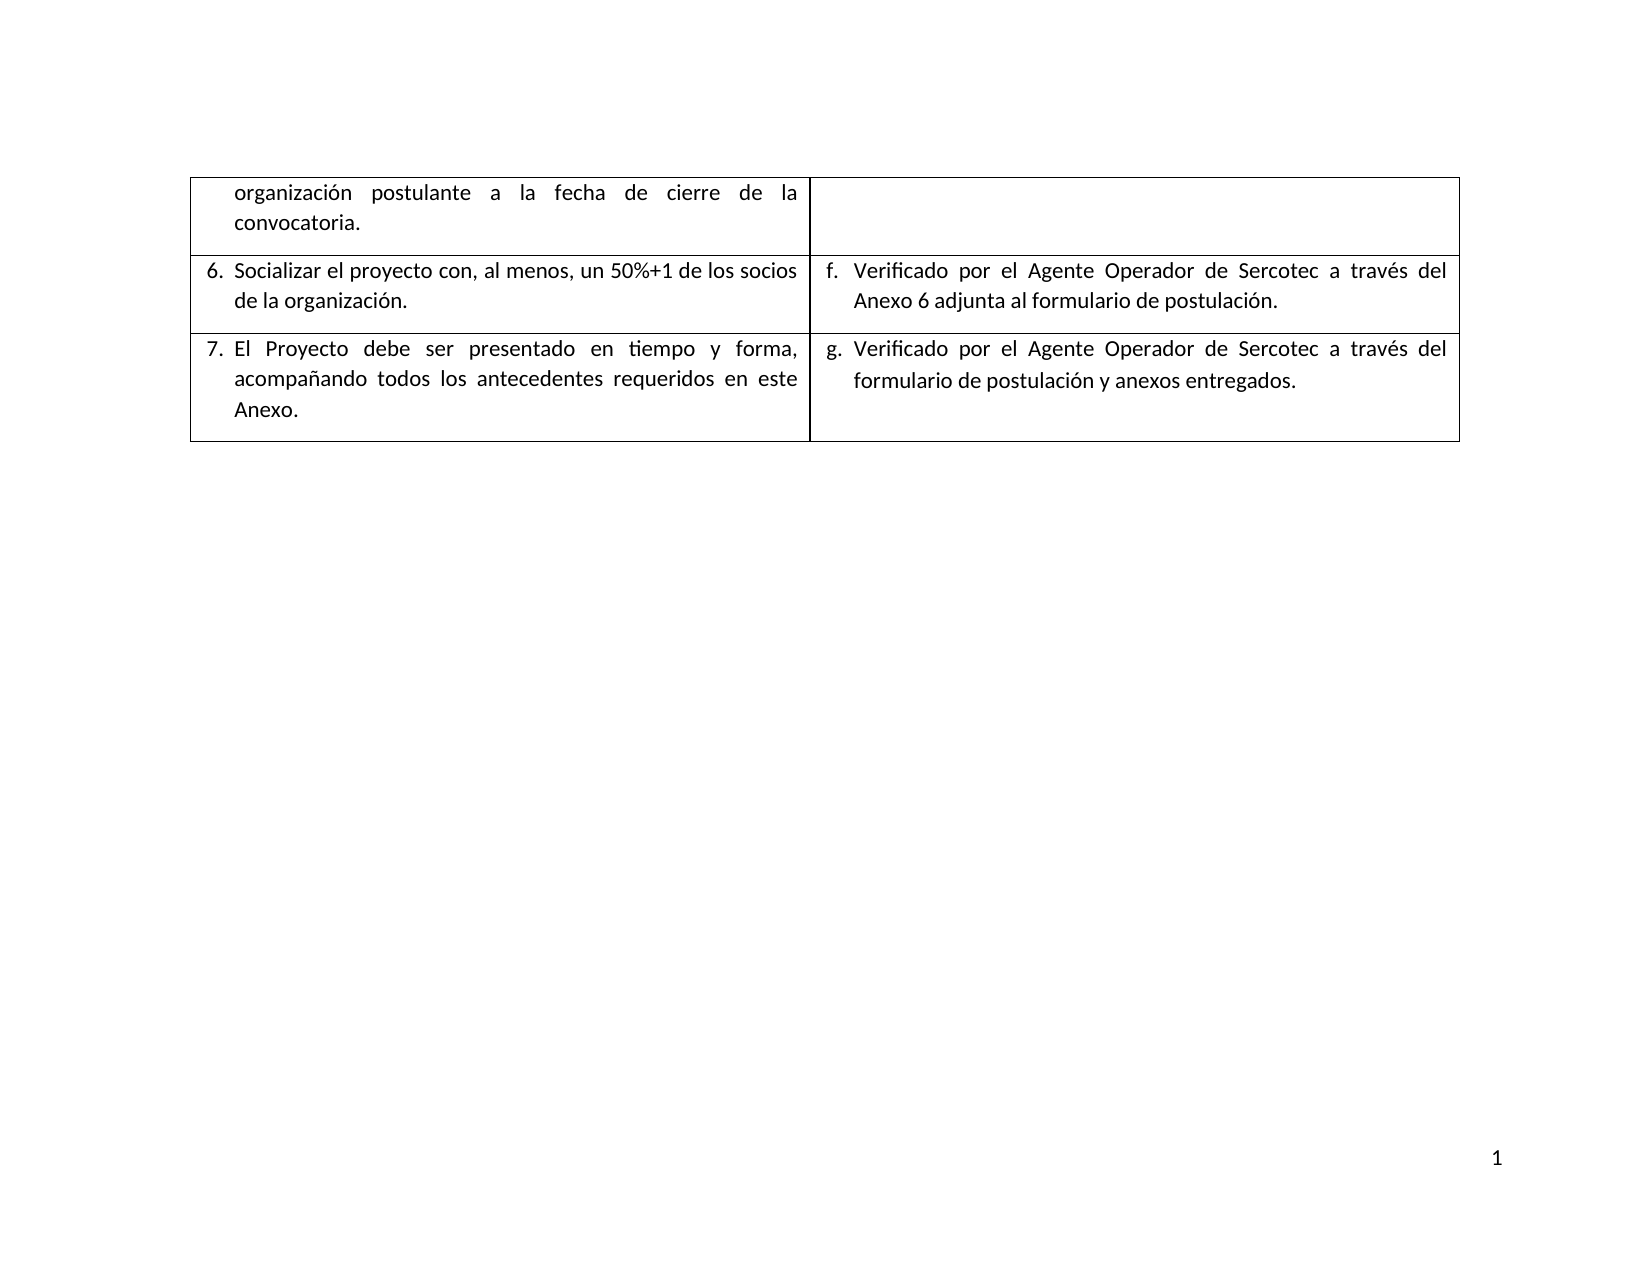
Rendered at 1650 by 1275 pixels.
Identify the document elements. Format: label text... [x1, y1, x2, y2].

table_cell Socializar el proyecto con, al menos, un 50%+1 de los socios de la organización. [191, 256, 809, 333]
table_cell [191, 178, 809, 255]
table_cell Verificado por el Agente Operador de Sercotec a través del formulario de postulación y anexos entregados. [811, 334, 1459, 441]
table_cell El Proyecto debe ser presentado en tiempo y forma, acompañando todos los antecedentes requeridos en este Anexo. [191, 334, 809, 441]
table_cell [811, 178, 1459, 255]
table_cell Verificado por el Agente Operador de Sercotec a través del Anexo 6 adjunta al formulario de postulación. [811, 256, 1459, 333]
